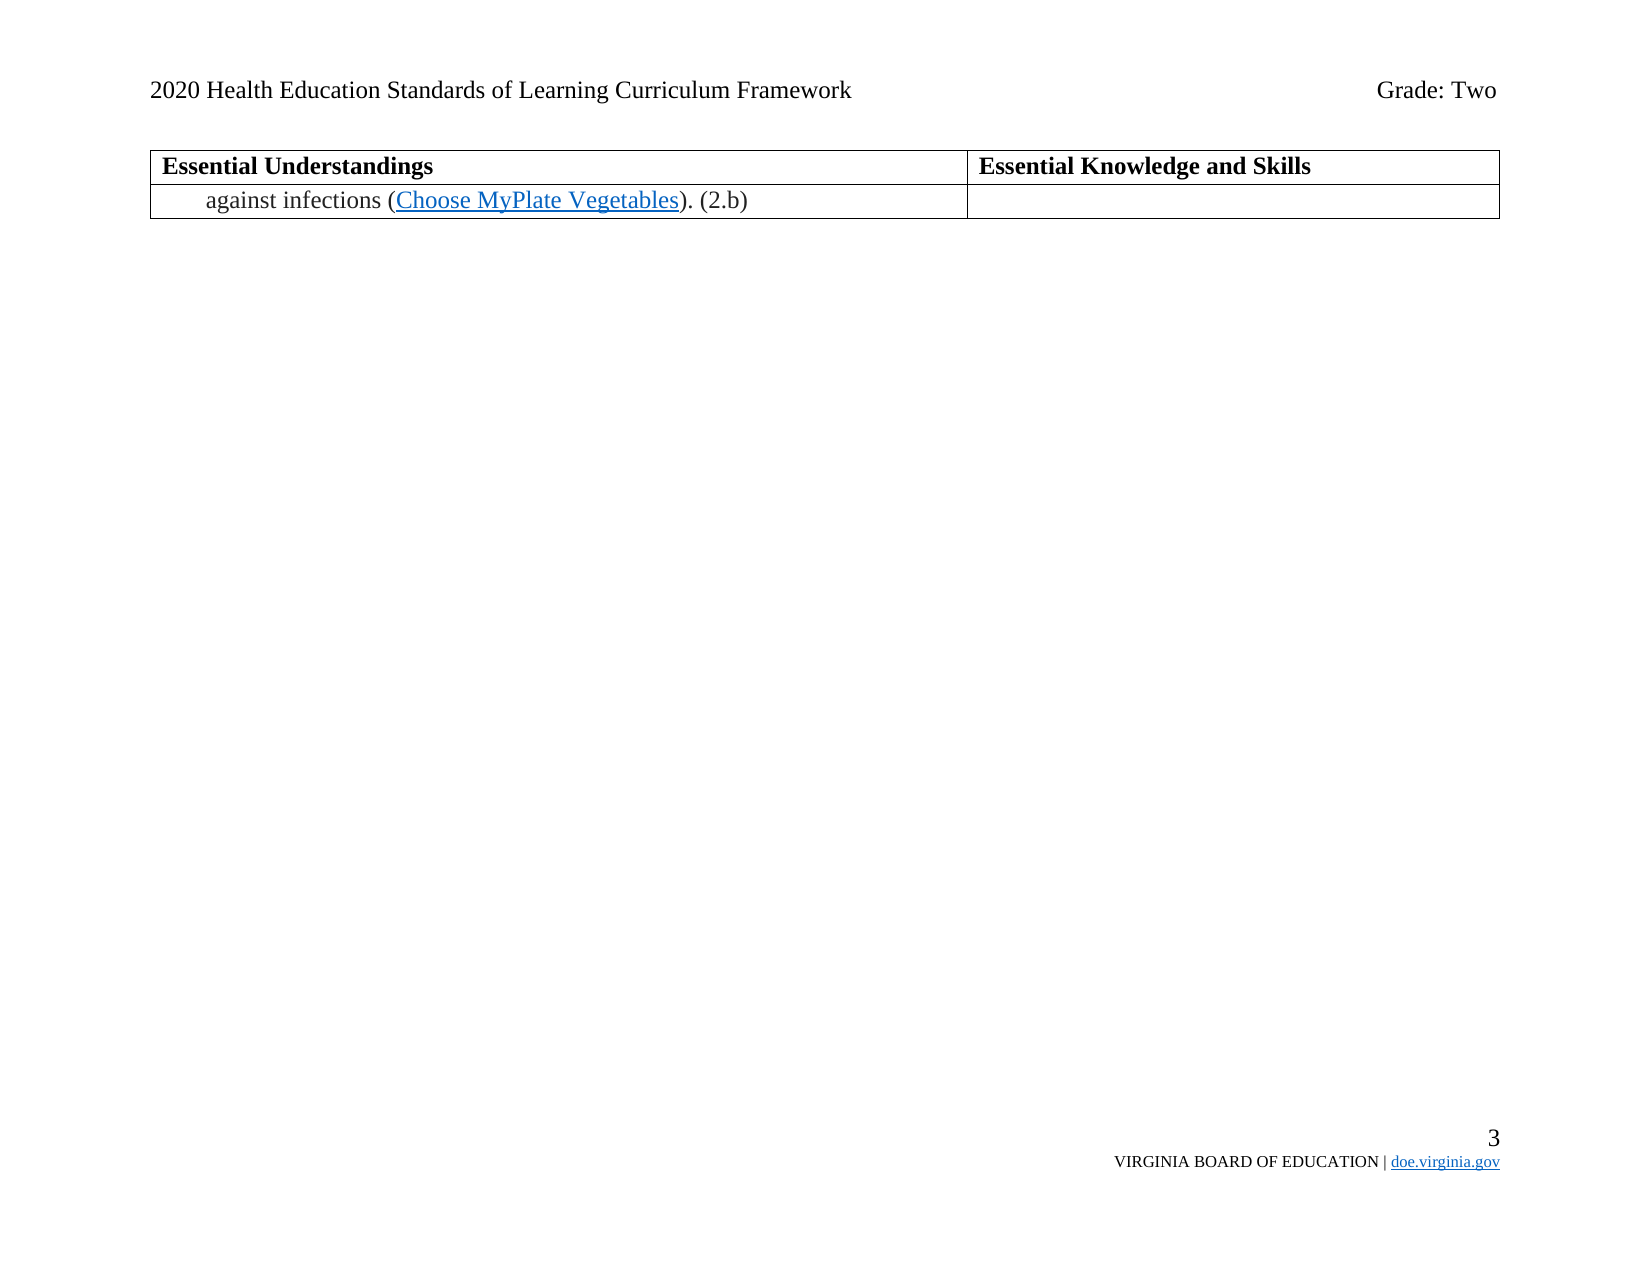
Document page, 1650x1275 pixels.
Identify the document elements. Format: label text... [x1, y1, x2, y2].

table_header Essential Understandings [151, 151, 967, 184]
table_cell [151, 185, 967, 218]
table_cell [968, 185, 1499, 218]
table_header Essential Knowledge and Skills [968, 151, 1499, 184]
